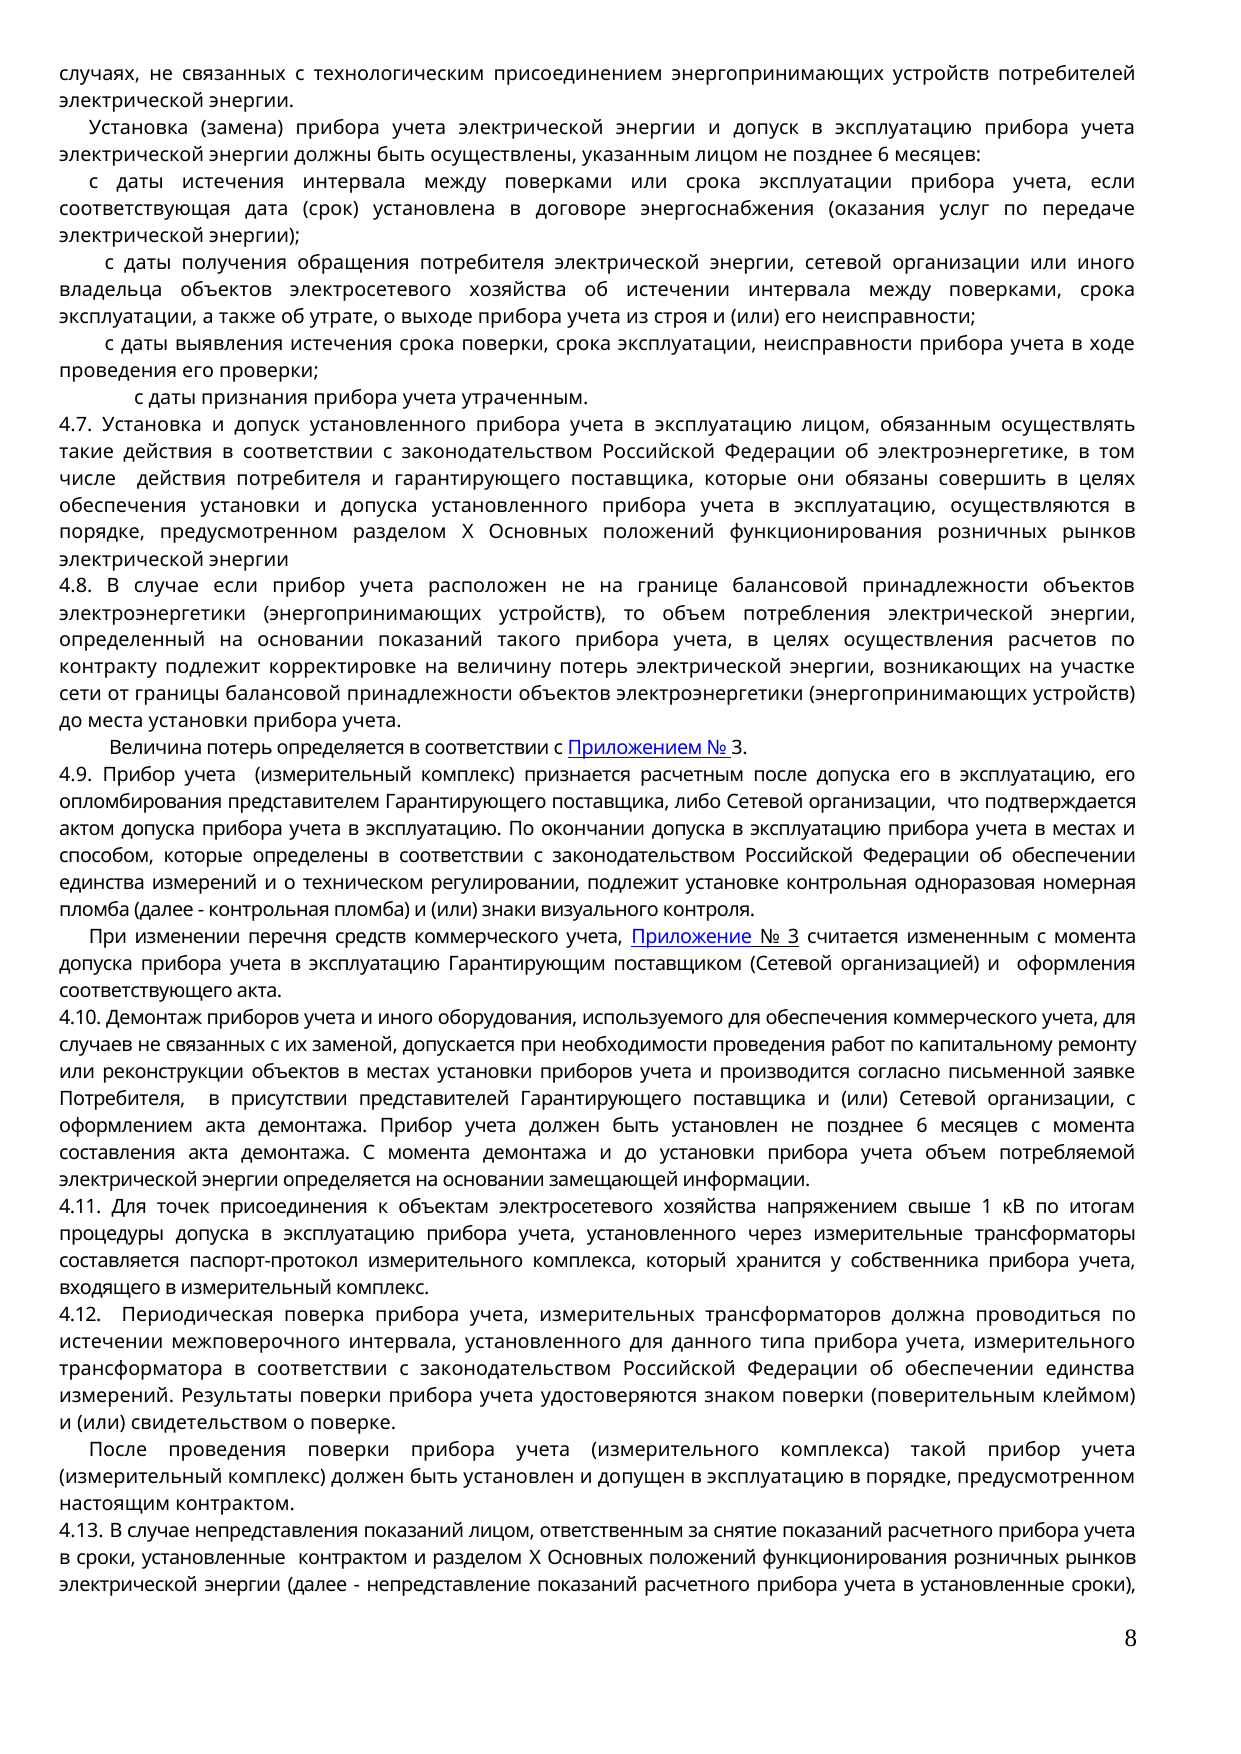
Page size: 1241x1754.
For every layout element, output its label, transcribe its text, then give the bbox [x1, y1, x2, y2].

text с даты истечения интервала между поверками или срока эксплуатации прибора учета, если соответствующая дата (срок) установлена в договоре энергоснабжения (оказания услуг по передаче электрической энергии); [59, 167, 1137, 248]
text 4.10. Демонтаж приборов учета и иного оборудования, используемого для обеспечения коммерческого учета, для случаев не связанных с их заменой, допускается при необходимости проведения работ по капитальному ремонту или реконструкции объектов в местах установки приборов учета и производится согласно письменной заявке Потребителя, в присутствии представителей Гарантирующего поставщика и (или) Сетевой организации, с оформлением акта демонтажа. Прибор учета должен быть установлен не позднее 6 месяцев с момента составления акта демонтажа. С момента демонтажа и до установки прибора учета объем потребляемой электрической энергии определяется на основании замещающей информации. [59, 1003, 1137, 1192]
text 4.7. Установка и допуск установленного прибора учета в эксплуатацию лицом, обязанным осуществлять такие действия в соответствии с законодательством Российской Федерации об электроэнергетике, в том числе действия потребителя и гарантирующего поставщика, которые они обязаны совершить в целях обеспечения установки и допуска установленного прибора учета в эксплуатацию, осуществляются в порядке, предусмотренном разделом X Основных положений функционирования розничных рынков электрической энергии [59, 410, 1137, 572]
text с даты признания прибора учета утраченным. [59, 383, 1137, 410]
text Установка (замена) прибора учета электрической энергии и допуск в эксплуатацию прибора учета электрической энергии должны быть осуществлены, указанным лицом не позднее 6 месяцев: [59, 113, 1137, 167]
text При изменении перечня средств коммерческого учета, Приложение № 3 считается измененным с момента допуска прибора учета в эксплуатацию Гарантирующим поставщиком (Сетевой организацией) и оформления соответствующего акта. [59, 922, 1137, 1003]
text Величина потерь определяется в соответствии с Приложением № 3. [59, 734, 1137, 761]
text После проведения поверки прибора учета (измерительного комплекса) такой прибор учета (измерительный комплекс) должен быть установлен и допущен в эксплуатацию в порядке, предусмотренном настоящим контрактом. [59, 1435, 1137, 1516]
text с даты выявления истечения срока поверки, срока эксплуатации, неисправности прибора учета в ходе проведения его проверки; [59, 329, 1137, 383]
text 4.11. Для точек присоединения к объектам электросетевого хозяйства напряжением свыше 1 кВ по итогам процедуры допуска в эксплуатацию прибора учета, установленного через измерительные трансформаторы составляется паспорт-протокол измерительного комплекса, который хранится у собственника прибора учета, входящего в измерительный комплекс. [59, 1192, 1137, 1300]
text 4.12. Периодическая поверка прибора учета, измерительных трансформаторов должна проводиться по истечении межповерочного интервала, установленного для данного типа прибора учета, измерительного трансформатора в соответствии с законодательством Российской Федерации об обеспечении единства измерений. Результаты поверки прибора учета удостоверяются знаком поверки (поверительным клеймом) и (или) свидетельством о поверке. [59, 1300, 1137, 1435]
text 4.9. Прибор учета (измерительный комплекс) признается расчетным после допуска его в эксплуатацию, его опломбирования представителем Гарантирующего поставщика, либо Сетевой организации, что подтверждается актом допуска прибора учета в эксплуатацию. По окончании допуска в эксплуатацию прибора учета в местах и способом, которые определены в соответствии с законодательством Российской Федерации об обеспечении единства измерений и о техническом регулировании, подлежит установке контрольная одноразовая номерная пломба (далее - контрольная пломба) и (или) знаки визуального контроля. [59, 761, 1137, 922]
text 4.8. В случае если прибор учета расположен не на границе балансовой принадлежности объектов электроэнергетики (энергопринимающих устройств), то объем потребления электрической энергии, определенный на основании показаний такого прибора учета, в целях осуществления расчетов по контракту подлежит корректировке на величину потерь электрической энергии, возникающих на участке сети от границы балансовой принадлежности объектов электроэнергетики (энергопринимающих устройств) до места установки прибора учета. [59, 572, 1137, 734]
text с даты получения обращения потребителя электрической энергии, сетевой организации или иного владельца объектов электросетевого хозяйства об истечении интервала между поверками, срока эксплуатации, а также об утрате, о выходе прибора учета из строя и (или) его неисправности; [59, 248, 1137, 329]
